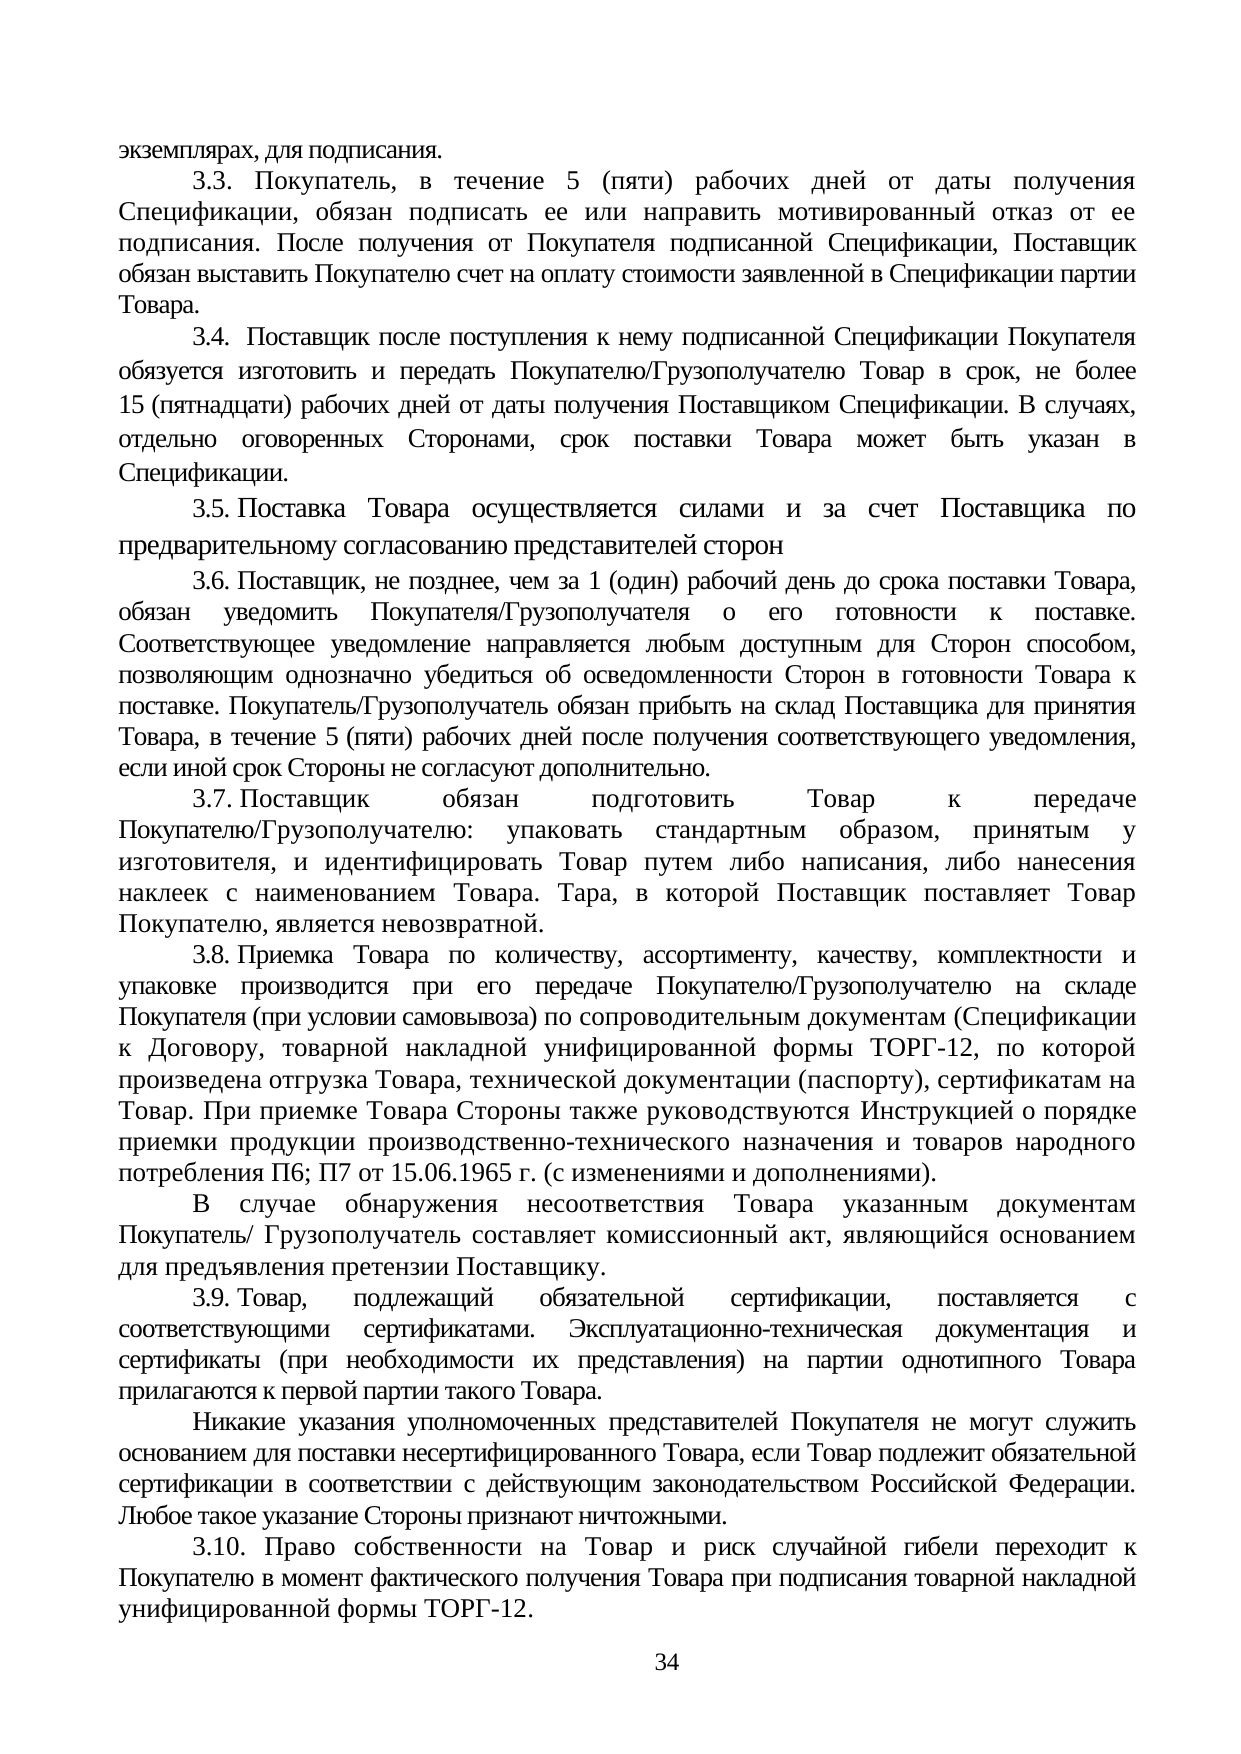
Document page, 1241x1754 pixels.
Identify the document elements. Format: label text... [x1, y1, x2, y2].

text Никакие указания уполномоченных представителей Покупателя не могут служить основанием для поставки несертифицированного Товара, если Товар подлежит обязательной сертификации в соответствии с действующим законодательством Российской Федерации. Любое такое указание Стороны признают ничтожными. [118, 1405, 1137, 1530]
text 3.10. Право собственности на Товар и риск случайной гибели переходит к Покупателю в момент фактического получения Товара при подписания товарной накладной унифицированной формы ТОРГ-12. [118, 1530, 1137, 1623]
text 3.9. Товар, подлежащий обязательной сертификации, поставляется с соответствующими сертификатами. Эксплуатационно-техническая документация и сертификаты (при необходимости их представления) на партии однотипного Товара прилагаются к первой партии такого Товара. [118, 1281, 1137, 1405]
text 3.3. Покупатель, в течение 5 (пяти) рабочих дней от даты получения Спецификации, обязан подписать ее или направить мотивированный отказ от ее подписания. После получения от Покупателя подписанной Спецификации, Поставщик обязан выставить Покупателю счет на оплату стоимости заявленной в Спецификации партии Товара. [118, 164, 1137, 320]
text 3.4. Поставщик после поступления к нему подписанной Спецификации Покупателя обязуется изготовить и передать Покупателю/Грузополучателю Товар в срок, не более 15 (пятнадцати) рабочих дней от даты получения Поставщиком Спецификации. В случаях, отдельно оговоренных Сторонами, срок поставки Товара может быть указан в Спецификации. [118, 320, 1137, 488]
text 3.8. Приемка Товара по количеству, ассортименту, качеству, комплектности и упаковке производится при его передаче Покупателю/Грузополучателю на складе Покупателя (при условии самовывоза) по сопроводительным документам (Спецификации к Договору, товарной накладной унифицированной формы ТОРГ-12, по которой произведена отгрузка Товара, технической документации (паспорту), сертификатам на Товар. При приемке Товара Стороны также руководствуются Инструкцией о порядке приемки продукции производственно-технического назначения и товаров народного потребления П6; П7 от 15.06.1965 г. (с изменениями и дополнениями). [118, 938, 1137, 1187]
text В случае обнаружения несоответствия Товара указанным документам Покупатель/ Грузополучатель составляет комиссионный акт, являющийся основанием для предъявления претензии Поставщику. [118, 1187, 1137, 1281]
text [118, 133, 1137, 164]
text 3.6. Поставщик, не позднее, чем за 1 (один) рабочий день до срока поставки Товара, обязан уведомить Покупателя/Грузополучателя о его готовности к поставке. Соответствующее уведомление направляется любым доступным для Сторон способом, позволяющим однозначно убедиться об осведомленности Сторон в готовности Товара к поставке. Покупатель/Грузополучатель обязан прибыть на склад Поставщика для принятия Товара, в течение 5 (пяти) рабочих дней после получения соответствующего уведомления, если иной срок Стороны не согласуют дополнительно. [118, 564, 1137, 782]
text 3.7. Поставщик обязан подготовить Товар к передаче Покупателю/Грузополучателю: упаковать стандартным образом, принятым у изготовителя, и идентифицировать Товар путем либо написания, либо нанесения наклеек с наименованием Товара. Тара, в которой Поставщик поставляет Товар Покупателю, является невозвратной. [118, 782, 1137, 938]
text 3.5. Поставка Товара осуществляется силами и за счет Поставщика по предварительному согласованию представителей сторон [118, 491, 1137, 561]
